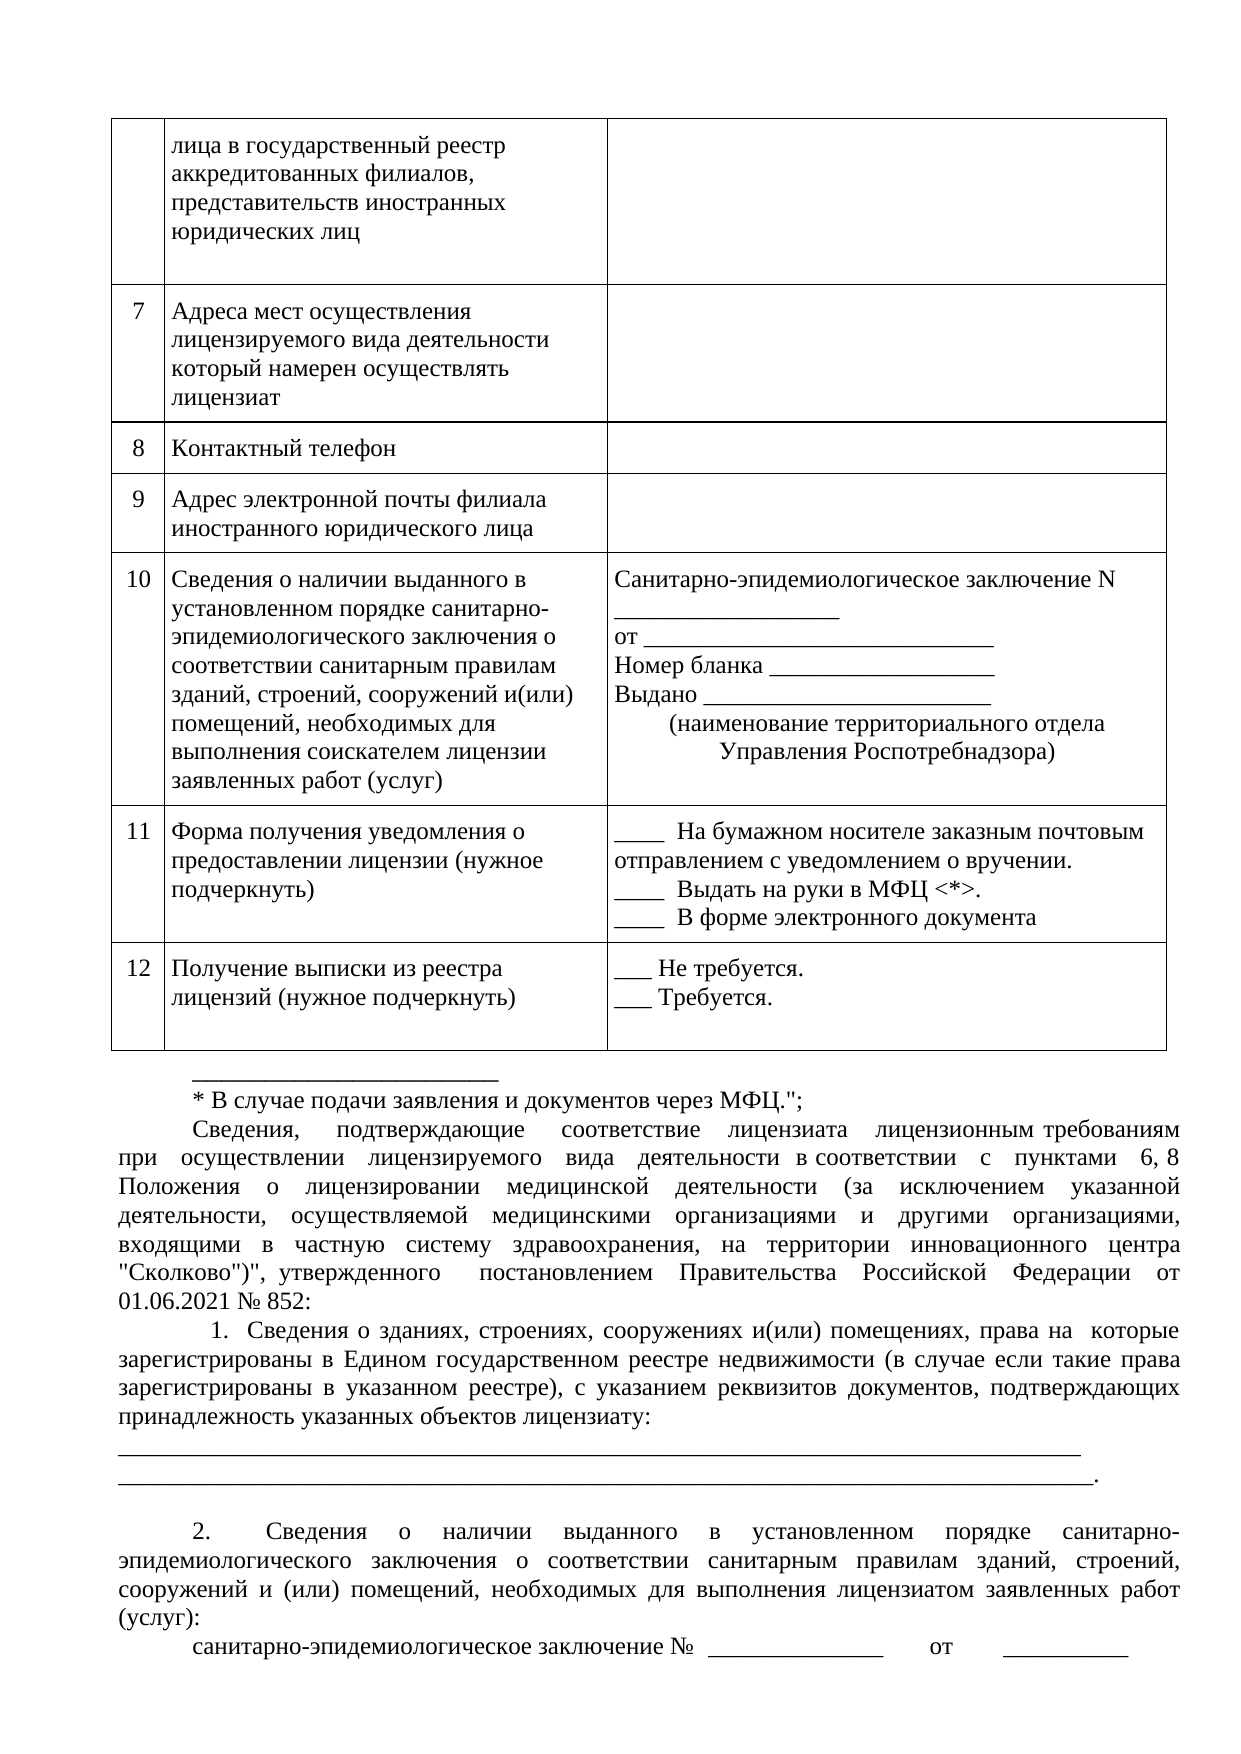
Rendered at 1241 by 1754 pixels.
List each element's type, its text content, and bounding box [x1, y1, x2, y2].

text ______________________________________________________________________________. [118, 1459, 1181, 1487]
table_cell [165, 119, 607, 284]
text _____________________ [118, 1051, 1181, 1085]
table_cell Адрес электронной почты филиала иностранного юридического лица [165, 474, 607, 552]
table_cell 11 [112, 806, 164, 942]
table_cell 10 [112, 553, 164, 804]
text 2. Сведения о наличии выданного в установленном порядке санитарно-эпидемиологического заключения о соответствии санитарным правилам зданий, строений, сооружений и (или) помещений, необходимых для выполнения лицензиатом заявленных работ (услуг): [118, 1516, 1181, 1631]
table_cell [608, 474, 1166, 552]
table_cell Сведения о наличии выданного в установленном порядке санитарно-эпидемиологического заключения о соответствии санитарным правилам зданий, строений, сооружений и(или) помещений, необходимых для выполнения соискателем лицензии заявленных работ (услуг) [165, 553, 607, 804]
table_cell Форма получения уведомления о предоставлении лицензии (нужное подчеркнуть) [165, 806, 607, 942]
table_cell 9 [112, 474, 164, 552]
table_cell Получение выписки из реестра лицензий (нужное подчеркнуть) [165, 943, 607, 1050]
table_cell Адреса мест осуществления лицензируемого вида деятельности который намерен осуществлять лицензиат [165, 285, 607, 421]
table_cell 7 [112, 285, 164, 421]
text 1. Сведения о зданиях, строениях, сооружениях и(или) помещениях, права на которые зарегистрированы в Едином государственном реестре недвижимости (в случае если такие права зарегистрированы в указанном реестре), с указанием реквизитов документов, подтверждающих принадлежность указанных объектов лицензиату: [118, 1315, 1181, 1430]
table_cell 6 [112, 119, 164, 284]
table_cell [608, 285, 1166, 421]
table_cell Санитарно-эпидемиологическое заключение N __________________ от ____________________________ Номер бланка __________________ Выдано _______________________ (наименование территориального отдела Управления Роспотребнадзора) [608, 553, 1166, 804]
text санитарно-эпидемиологическое заключение № ______________ от __________ [118, 1631, 1181, 1660]
table_cell ____ На бумажном носителе заказным почтовым отправлением с уведомлением о вручении. ____ Выдать на руки в МФЦ <*>. ____ В форме электронного документа [608, 806, 1166, 942]
table_cell Контактный телефон [165, 423, 607, 472]
table_cell 8 [112, 423, 164, 472]
text _____________________________________________________________________________ [118, 1430, 1181, 1459]
table_cell 12 [112, 943, 164, 1050]
table_cell [608, 423, 1166, 472]
text Сведения, подтверждающие соответствие лицензиата лицензионным требованиям при осуществлении лицензируемого вида деятельности в соответствии с пунктами 6, 8 Положения о лицензировании медицинской деятельности (за исключением указанной деятельности, осуществляемой медицинскими организациями и другими организациями, входящими в частную систему здравоохранения, на территории инновационного центра "Сколково")", утвержденного постановлением Правительства Российской Федерации от 01.06.2021 № 852: [118, 1114, 1181, 1315]
text * В случае подачи заявления и документов через МФЦ."; [118, 1085, 1181, 1114]
table_cell ___ Не требуется. ___ Требуется. [608, 943, 1166, 1050]
table_cell [608, 119, 1166, 284]
